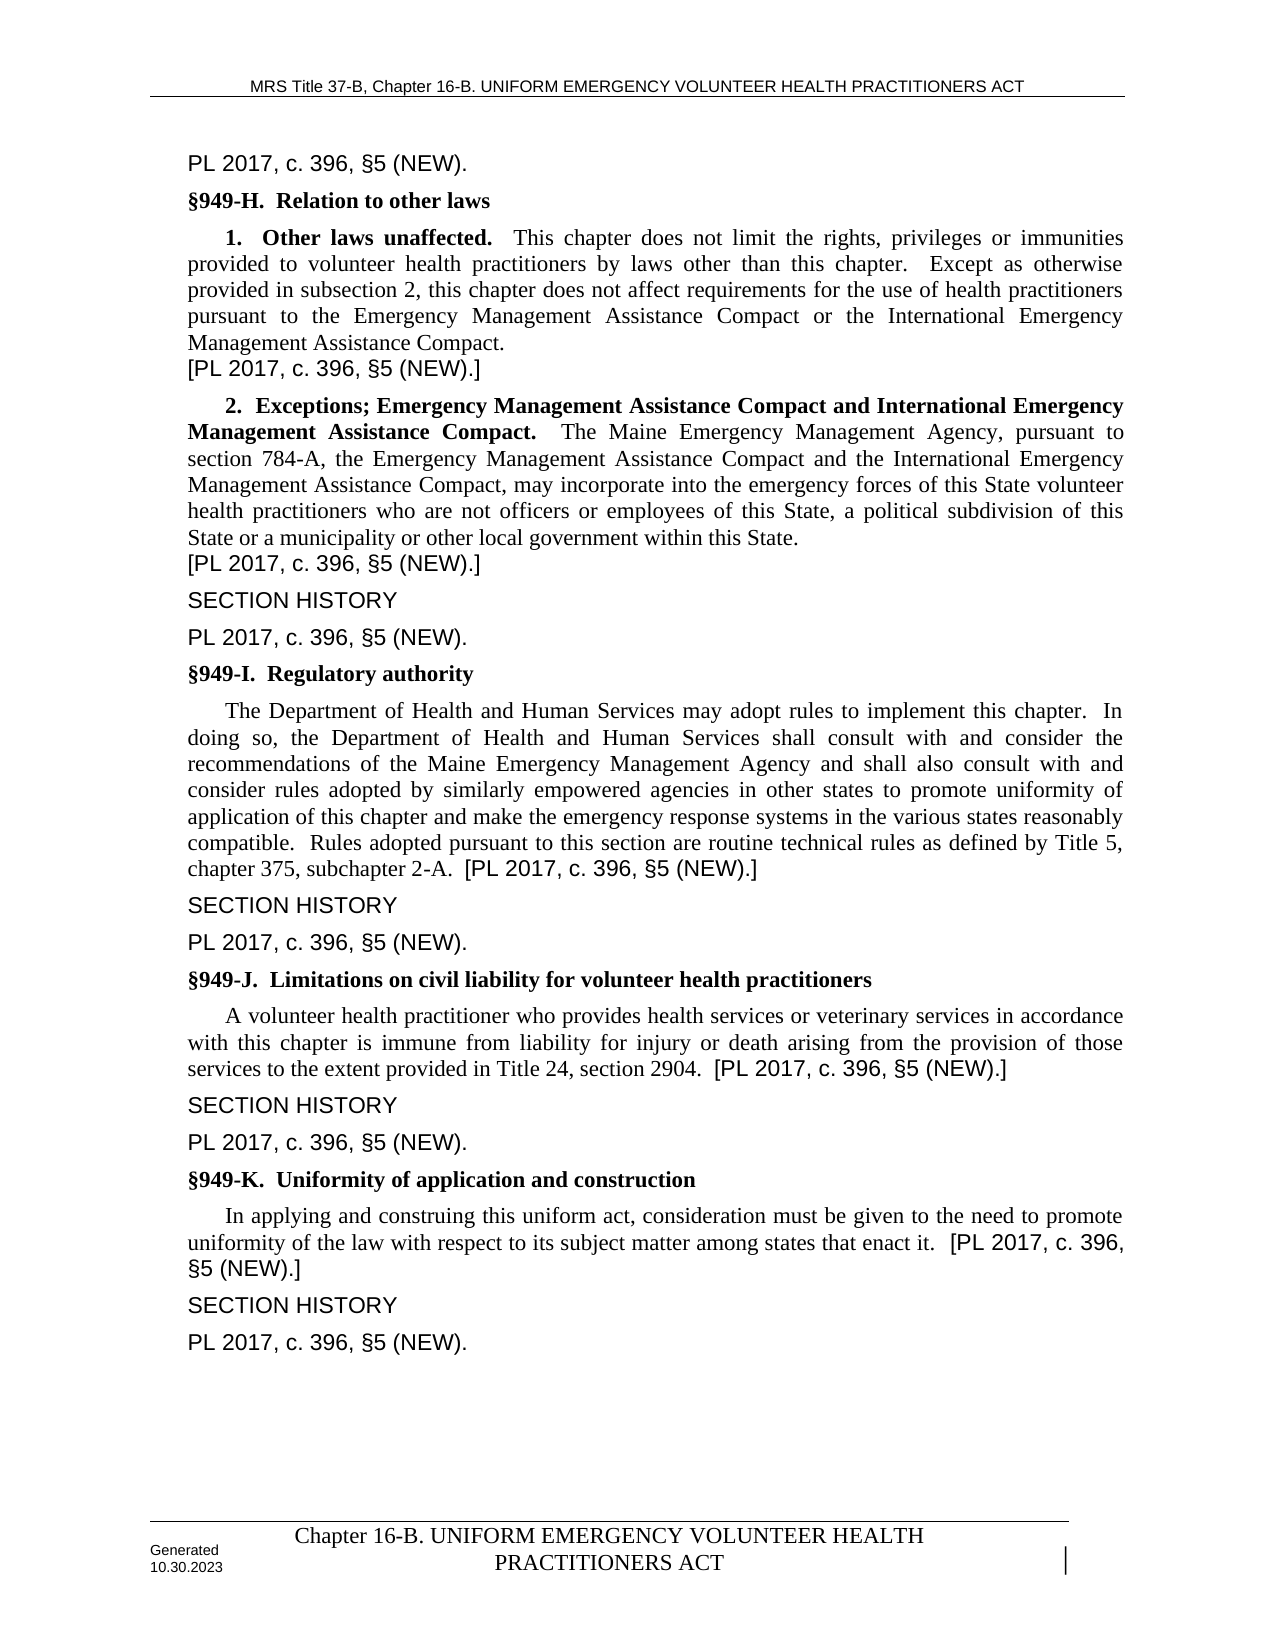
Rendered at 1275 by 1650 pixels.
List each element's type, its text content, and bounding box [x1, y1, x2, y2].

text §949-K. Uniformity of application and construction [187, 1166, 1125, 1192]
text [PL 2017, c. 396, §5 (NEW).] [187, 355, 1125, 382]
text SECTION HISTORY [187, 587, 1125, 613]
text The Department of Health and Human Services may adopt rules to implement this chapter. In doing so, the Department of Health and Human Services shall consult with and consider the recommendations of the Maine Emergency Management Agency and shall also consult with and consider rules adopted by similarly empowered agencies in other states to promote uniformity of application of this chapter and make the emergency response systems in the various states reasonably compatible. Rules adopted pursuant to this section are routine technical rules as defined by Title 5, chapter 375, subchapter 2‑A. [PL 2017, c. 396, §5 (NEW).] [187, 697, 1125, 882]
text 1. Other laws unaffected. This chapter does not limit the rights, privileges or immunities provided to volunteer health practitioners by laws other than this chapter. Except as otherwise provided in subsection 2, this chapter does not affect requirements for the use of health practitioners pursuant to the Emergency Management Assistance Compact or the International Emergency Management Assistance Compact. [187, 223, 1125, 355]
text PL 2017, c. 396, §5 (NEW). [187, 150, 1125, 176]
text 2. Exceptions; Emergency Management Assistance Compact and International Emergency Management Assistance Compact. The Maine Emergency Management Agency, pursuant to section 784‑A, the Emergency Management Assistance Compact and the International Emergency Management Assistance Compact, may incorporate into the emergency forces of this State volunteer health practitioners who are not officers or employees of this State, a political subdivision of this State or a municipality or other local government within this State. [187, 392, 1125, 550]
text PL 2017, c. 396, §5 (NEW). [187, 1129, 1125, 1155]
text SECTION HISTORY [187, 892, 1125, 919]
text In applying and construing this uniform act, consideration must be given to the need to promote uniformity of the law with respect to its subject matter among states that enact it. [PL 2017, c. 396, §5 (NEW).] [187, 1202, 1125, 1282]
text SECTION HISTORY [187, 1292, 1125, 1318]
text SECTION HISTORY [187, 1092, 1125, 1118]
text PL 2017, c. 396, §5 (NEW). [187, 624, 1125, 650]
text §949-H. Relation to other laws [187, 187, 1125, 213]
text §949-J. Limitations on civil liability for volunteer health practitioners [187, 966, 1125, 992]
text PL 2017, c. 396, §5 (NEW). [187, 929, 1125, 955]
text A volunteer health practitioner who provides health services or veterinary services in accordance with this chapter is immune from liability for injury or death arising from the provision of those services to the extent provided in Title 24, section 2904. [PL 2017, c. 396, §5 (NEW).] [187, 1003, 1125, 1082]
text PL 2017, c. 396, §5 (NEW). [187, 1329, 1125, 1355]
text [PL 2017, c. 396, §5 (NEW).] [187, 550, 1125, 577]
text §949-I. Regulatory authority [187, 661, 1125, 687]
